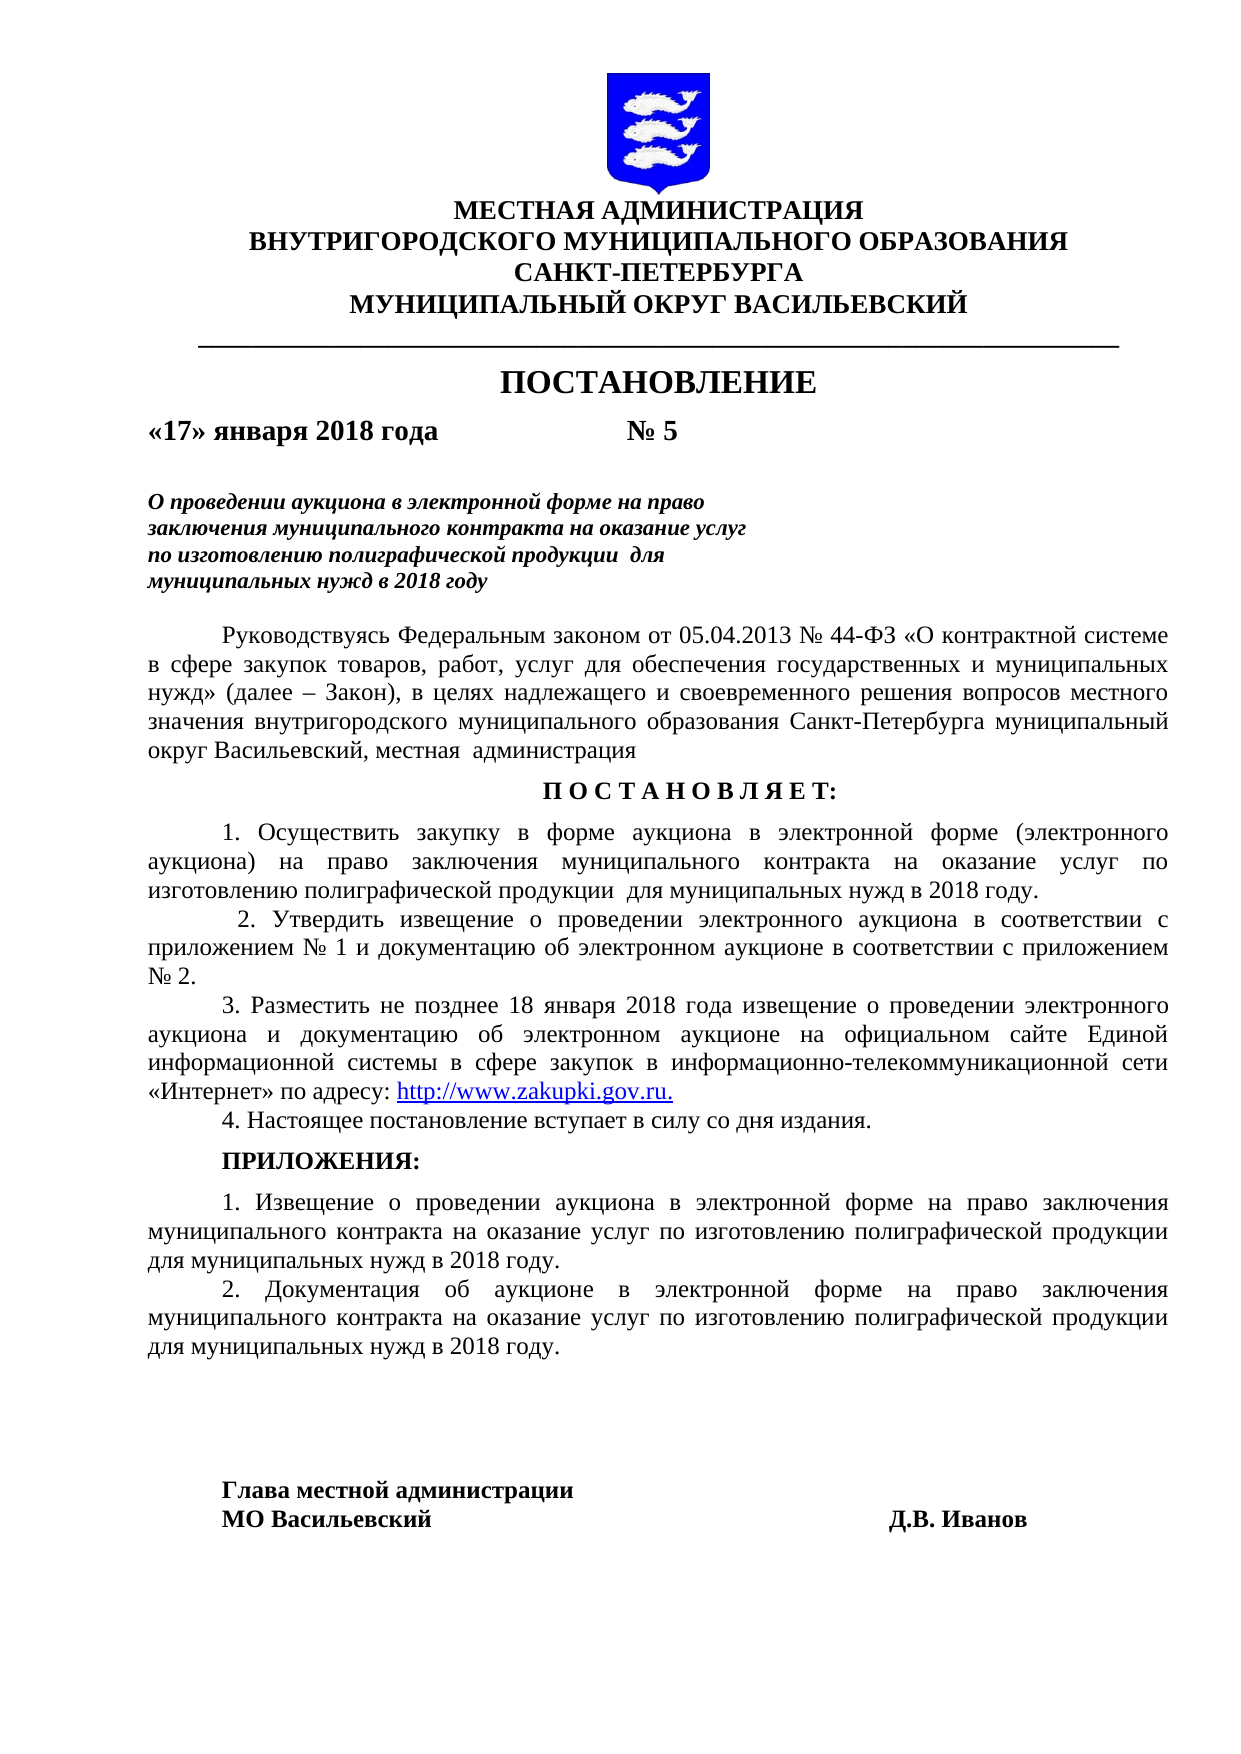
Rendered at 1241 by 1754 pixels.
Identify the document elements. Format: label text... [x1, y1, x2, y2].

text САНКТ-ПЕТЕРБУРГА [148, 257, 1169, 288]
text ПОСТАНОВЛЕНИЕ [148, 362, 1169, 401]
text 1. Осуществить закупку в форме аукциона в электронной форме (электронного аукциона) на право заключения муниципального контракта на оказание услуг по изготовлению полиграфической продукции для муниципальных нужд в 2018 году. [148, 817, 1169, 904]
text ПРИЛОЖЕНИЯ: [148, 1146, 1169, 1175]
text 2. Документация об аукционе в электронной форме на право заключения муниципального контракта на оказание услуг по изготовлению полиграфической продукции для муниципальных нужд в 2018 году. [148, 1274, 1169, 1360]
text Руководствуясь Федеральным законом от 05.04.2013 № 44-ФЗ «О контрактной системе в сфере закупок товаров, работ, услуг для обеспечения государственных и муниципальных нужд» (далее – Закон), в целях надлежащего и своевременного решения вопросов местного значения внутригородского муниципального образования Санкт-Петербурга муниципальный округ Васильевский, местная администрация [148, 620, 1169, 764]
text 3. Разместить не позднее 18 января 2018 года извещение о проведении электронного аукциона и документацию об электронном аукционе на официальном сайте Единой информационной системы в сфере закупок в информационно-телекоммуникационной сети «Интернет» по адресу: http://www.zakupki.gov.ru. [148, 990, 1169, 1105]
text МЕСТНАЯ АДМИНИСТРАЦИЯ ВНУТРИГОРОДСКОГО МУНИЦИПАЛЬНОГО ОБРАЗОВАНИЯ [148, 194, 1169, 257]
text О проведении аукциона в электронной форме на право [148, 488, 1169, 514]
picture [607, 73, 710, 195]
subtitle «17» января 2018 года № 5 [148, 413, 1169, 447]
text 1. Извещение о проведении аукциона в электронной форме на право заключения муниципального контракта на оказание услуг по изготовлению полиграфической продукции для муниципальных нужд в 2018 году. [148, 1187, 1169, 1274]
text П О С Т А Н О В Л Я Е Т: [148, 776, 1169, 805]
text Глава местной администрации [148, 1475, 1169, 1504]
text по изготовлению полиграфической продукции для [148, 541, 1169, 567]
text 4. Настоящее постановление вступает в силу со дня издания. [148, 1105, 1169, 1134]
text МО Васильевский Д.В. Иванов [148, 1504, 1169, 1532]
text заключения муниципального контракта на оказание услуг [148, 514, 1169, 541]
text 2. Утвердить извещение о проведении электронного аукциона в соответствии с приложением № 1 и документацию об электронном аукционе в соответствии с приложением № 2. [148, 904, 1169, 990]
text МУНИЦИПАЛЬНЫЙ ОКРУГ ВАСИЛЬЕВСКИЙ ____________________________________________________________________ [148, 288, 1169, 350]
text муниципальных нужд в 2018 году [148, 567, 1169, 593]
